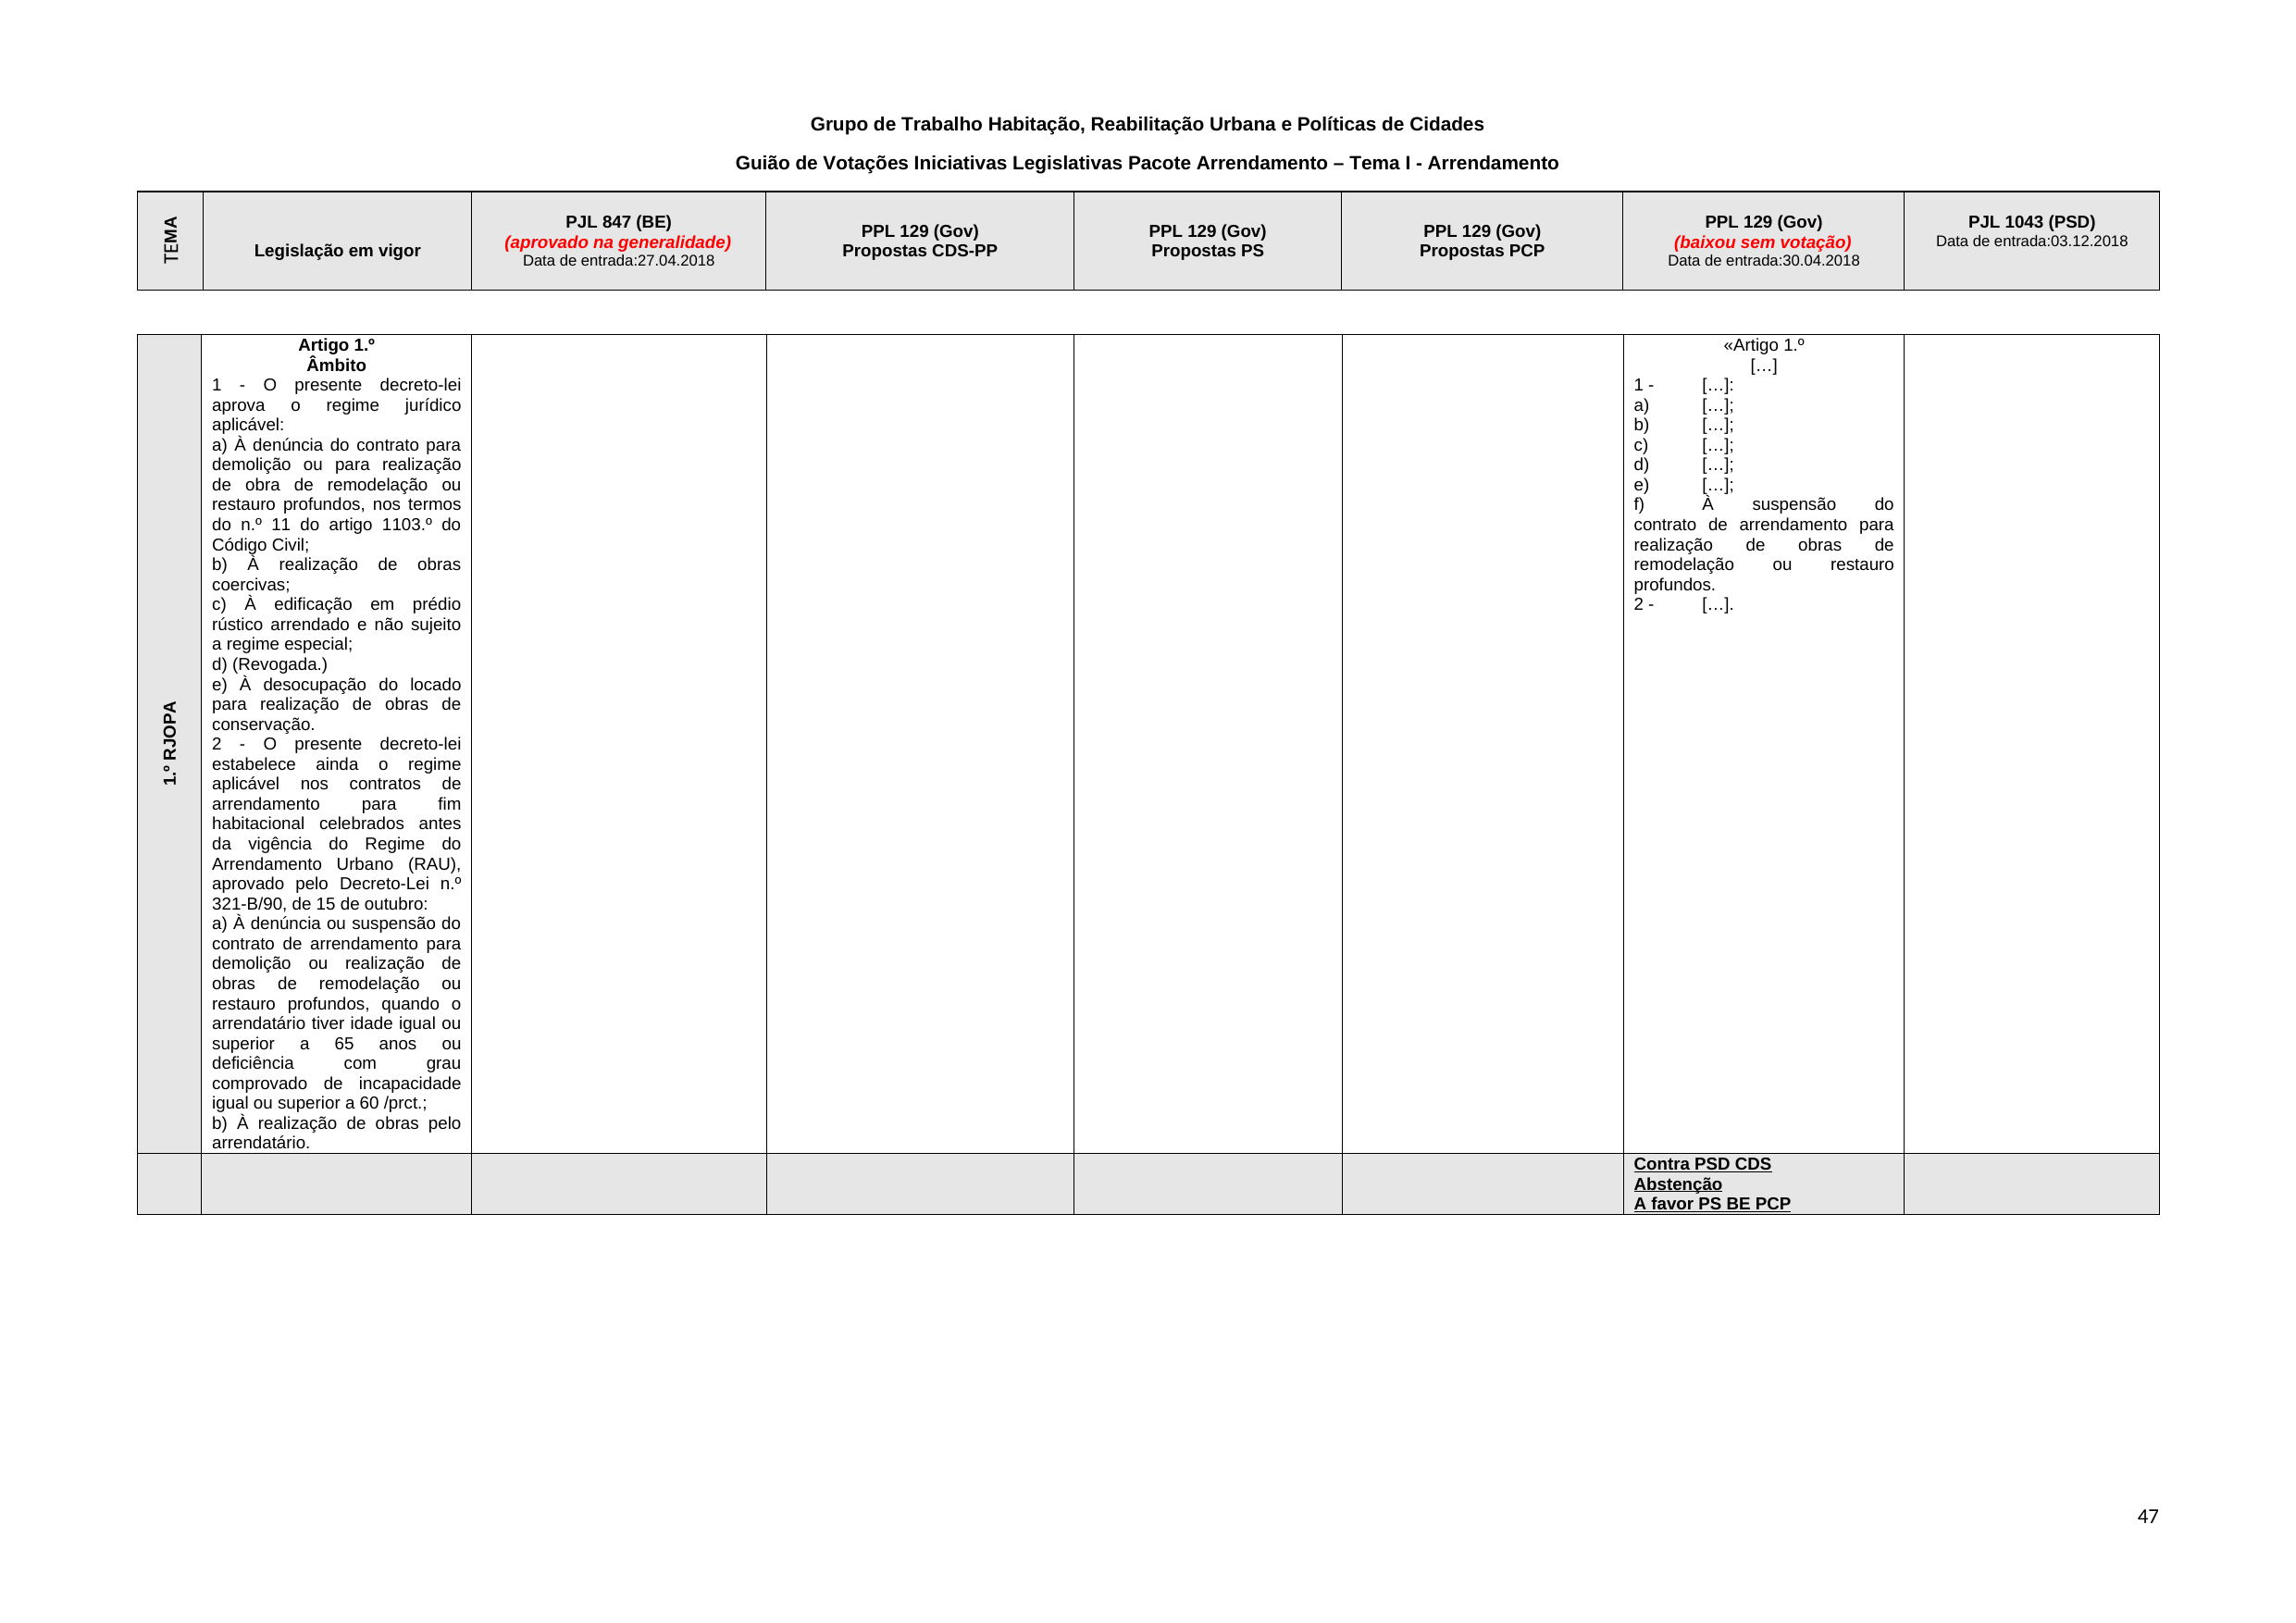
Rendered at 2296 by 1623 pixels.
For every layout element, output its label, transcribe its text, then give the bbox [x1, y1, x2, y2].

table_cell Contra PSD CDS Abstenção A favor PS BE PCP [1624, 1154, 1904, 1214]
table_header [472, 335, 766, 1153]
table_header [767, 335, 1074, 1153]
table_header [1905, 335, 2159, 1153]
table_cell [1905, 1154, 2159, 1214]
table_cell [1343, 1154, 1623, 1214]
table_cell [202, 1154, 471, 1214]
table_header [1343, 335, 1623, 1153]
table_cell [1074, 1154, 1342, 1214]
table_header «Artigo 1.º […] 1 - […]: a) […]; b) […]; c) […]; d) […]; e) […]; f) À suspensão do contrato de arrendamento para realização de obras de remodelação ou restauro profundos. 2 - […]. [1624, 335, 1904, 1153]
table_cell [767, 1154, 1074, 1214]
table_header 1.º RJOPA [138, 335, 201, 1153]
table_cell [138, 1154, 201, 1214]
table_header [1074, 335, 1342, 1153]
table_cell [472, 1154, 766, 1214]
table_header Artigo 1.º Âmbito 1 - O presente decreto-lei aprova o regime jurídico aplicável: a) À denúncia do contrato para demolição ou para realização de obra de remodelação ou restauro profundos, nos termos do n.º 11 do artigo 1103.º do Código Civil; b) À realização de obras coercivas; c) À edificação em prédio rústico arrendado e não sujeito a regime especial; d) (Revogada.) e) À desocupação do locado para realização de obras de conservação. 2 - O presente decreto-lei estabelece ainda o regime aplicável nos contratos de arrendamento para fim habitacional celebrados antes da vigência do Regime do Arrendamento Urbano (RAU), aprovado pelo Decreto-Lei n.º 321-B/90, de 15 de outubro: a) À denúncia ou suspensão do contrato de arrendamento para demolição ou realização de obras de remodelação ou restauro profundos, quando o arrendatário tiver idade igual ou superior a 65 anos ou deficiência com grau comprovado de incapacidade igual ou superior a 60 /prct.; b) À realização de obras pelo arrendatário. [202, 335, 471, 1153]
